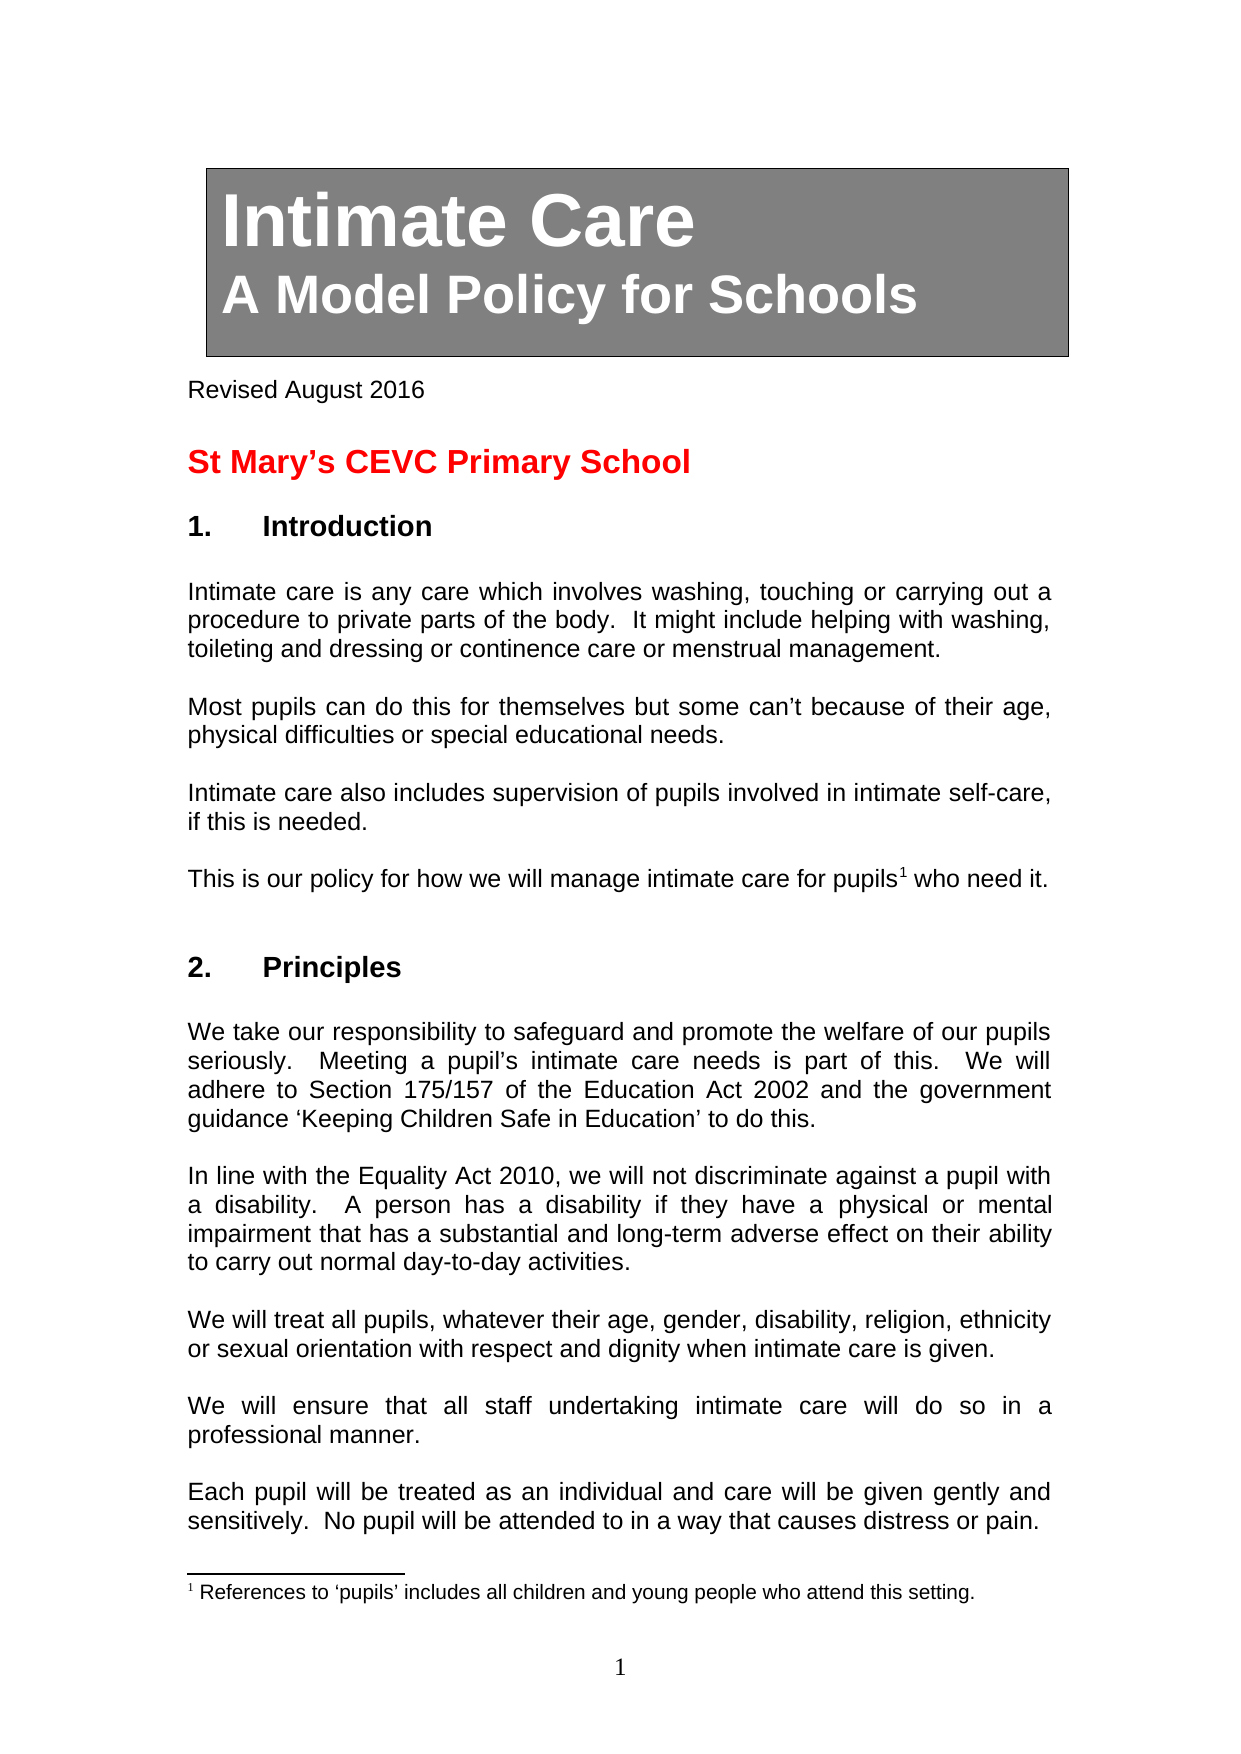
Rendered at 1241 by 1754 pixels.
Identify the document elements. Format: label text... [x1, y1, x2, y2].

list Introduction [187, 509, 1053, 543]
text Revised August 2016 [187, 375, 1053, 404]
list Principles [187, 950, 1053, 984]
text St Mary’s CEVC Primary School [187, 442, 1053, 481]
text This is our policy for how we will manage intimate care for pupils who need it. [187, 864, 1053, 893]
text Intimate care also includes supervision of pupils involved in intimate self-care, if this is needed. [187, 778, 1053, 835]
text Most pupils can do this for themselves but some can’t because of their age, physical difficulties or special educational needs. [187, 692, 1053, 749]
text Intimate care is any care which involves washing, touching or carrying out a procedure to private parts of the body. It might include helping with washing, toileting and dressing or continence care or menstrual management. [187, 577, 1053, 663]
text We take our responsibility to safeguard and promote the welfare of our pupils seriously. Meeting a pupil’s intimate care needs is part of this. We will adhere to Section 175/157 of the Education Act 2002 and the government guidance ‘Keeping Children Safe in Education’ to do this. [187, 1017, 1053, 1132]
text We will ensure that all staff undertaking intimate care will do so in a professional manner. [187, 1391, 1053, 1449]
text Each pupil will be treated as an individual and care will be given gently and sensitively. No pupil will be attended to in a way that causes distress or pain. [187, 1477, 1053, 1535]
text In line with the Equality Act 2010, we will not discriminate against a pupil with a disability. A person has a disability if they have a physical or mental impairment that has a substantial and long-term adverse effect on their ability to carry out normal day-to-day activities. [187, 1161, 1053, 1276]
text We will treat all pupils, whatever their age, gender, disability, religion, ethnicity or sexual orientation with respect and dignity when intimate care is given. [187, 1305, 1053, 1362]
